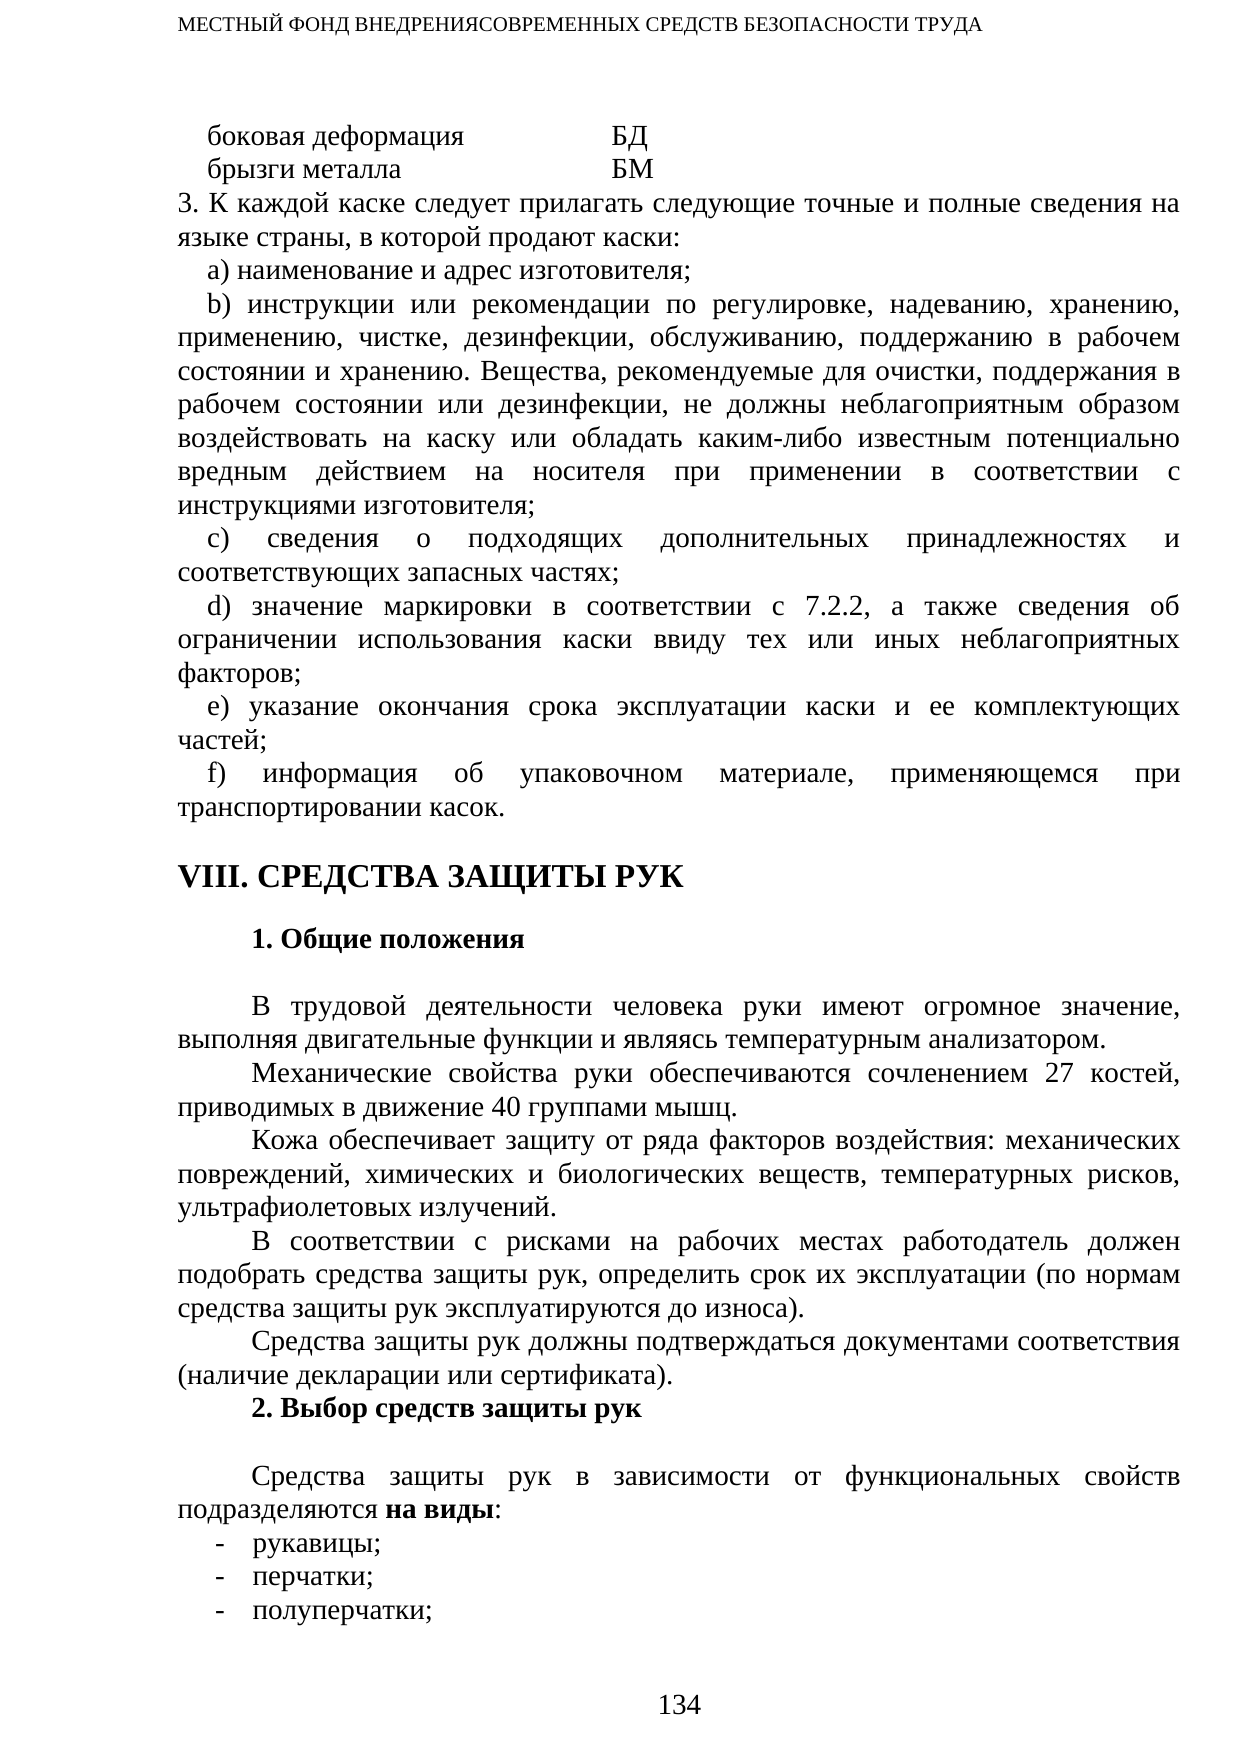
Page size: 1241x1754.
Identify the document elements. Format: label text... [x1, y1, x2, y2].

text брызги металла БМ [177, 152, 1181, 185]
text VIII. Средства защиты рук [177, 856, 1181, 894]
text 1. Общие положения [177, 921, 1181, 954]
text Механические свойства руки обеспечиваются сочленением 27 костей, приводимых в движение 40 группами мышц. [177, 1055, 1181, 1122]
text a) наименование и адрес изготовителя; [177, 252, 1181, 286]
text 2. Выбор средств защиты рук [177, 1391, 1181, 1424]
text d) значение маркировки в соответствии с 7.2.2, а также сведения об ограничении использования каски ввиду тех или иных неблагоприятных факторов; [177, 588, 1181, 688]
text Средства защиты рук в зависимости от функциональных свойств подразделяются на виды: [177, 1458, 1181, 1525]
text b) инструкции или рекомендации по регулировке, надеванию, хранению, применению, чистке, дезинфекции, обслуживанию, поддержанию в рабочем состоянии и хранению. Вещества, рекомендуемые для очистки, поддержания в рабочем состоянии или дезинфекции, не должны неблагоприятным образом воздействовать на каску или обладать каким-либо известным потенциально вредным действием на носителя при применении в соответствии с инструкциями изготовителя; [177, 286, 1181, 521]
text Средства защиты рук должны подтверждаться документами соответствия (наличие декларации или сертификата). [177, 1323, 1181, 1391]
list рукавицы; [215, 1525, 1181, 1558]
text В трудовой деятельности человека руки имеют огромное значение, выполняя двигательные функции и являясь температурным анализатором. [177, 988, 1181, 1055]
text c) сведения о подходящих дополнительных принадлежностях и соответствующих запасных частях; [177, 521, 1181, 588]
list полуперчатки; [215, 1592, 1181, 1625]
text f) информация об упаковочном материале, применяющемся при транспортировании касок. [177, 755, 1181, 822]
text боковая деформация БД [177, 118, 1181, 152]
text е) указание окончания срока эксплуатации каски и ее комплектующих частей; [177, 688, 1181, 755]
text 3. К каждой каске следует прилагать следующие точные и полные сведения на языке страны, в которой продают каски: [177, 185, 1181, 252]
text Кожа обеспечивает защиту от ряда факторов воздействия: механических повреждений, химических и биологических веществ, температурных рисков, ультрафиолетовых излучений. [177, 1122, 1181, 1223]
text В соответствии с рисками на рабочих местах работодатель должен подобрать средства защиты рук, определить срок их эксплуатации (по нормам средства защиты рук эксплуатируются до износа). [177, 1223, 1181, 1323]
list перчатки; [215, 1558, 1181, 1592]
